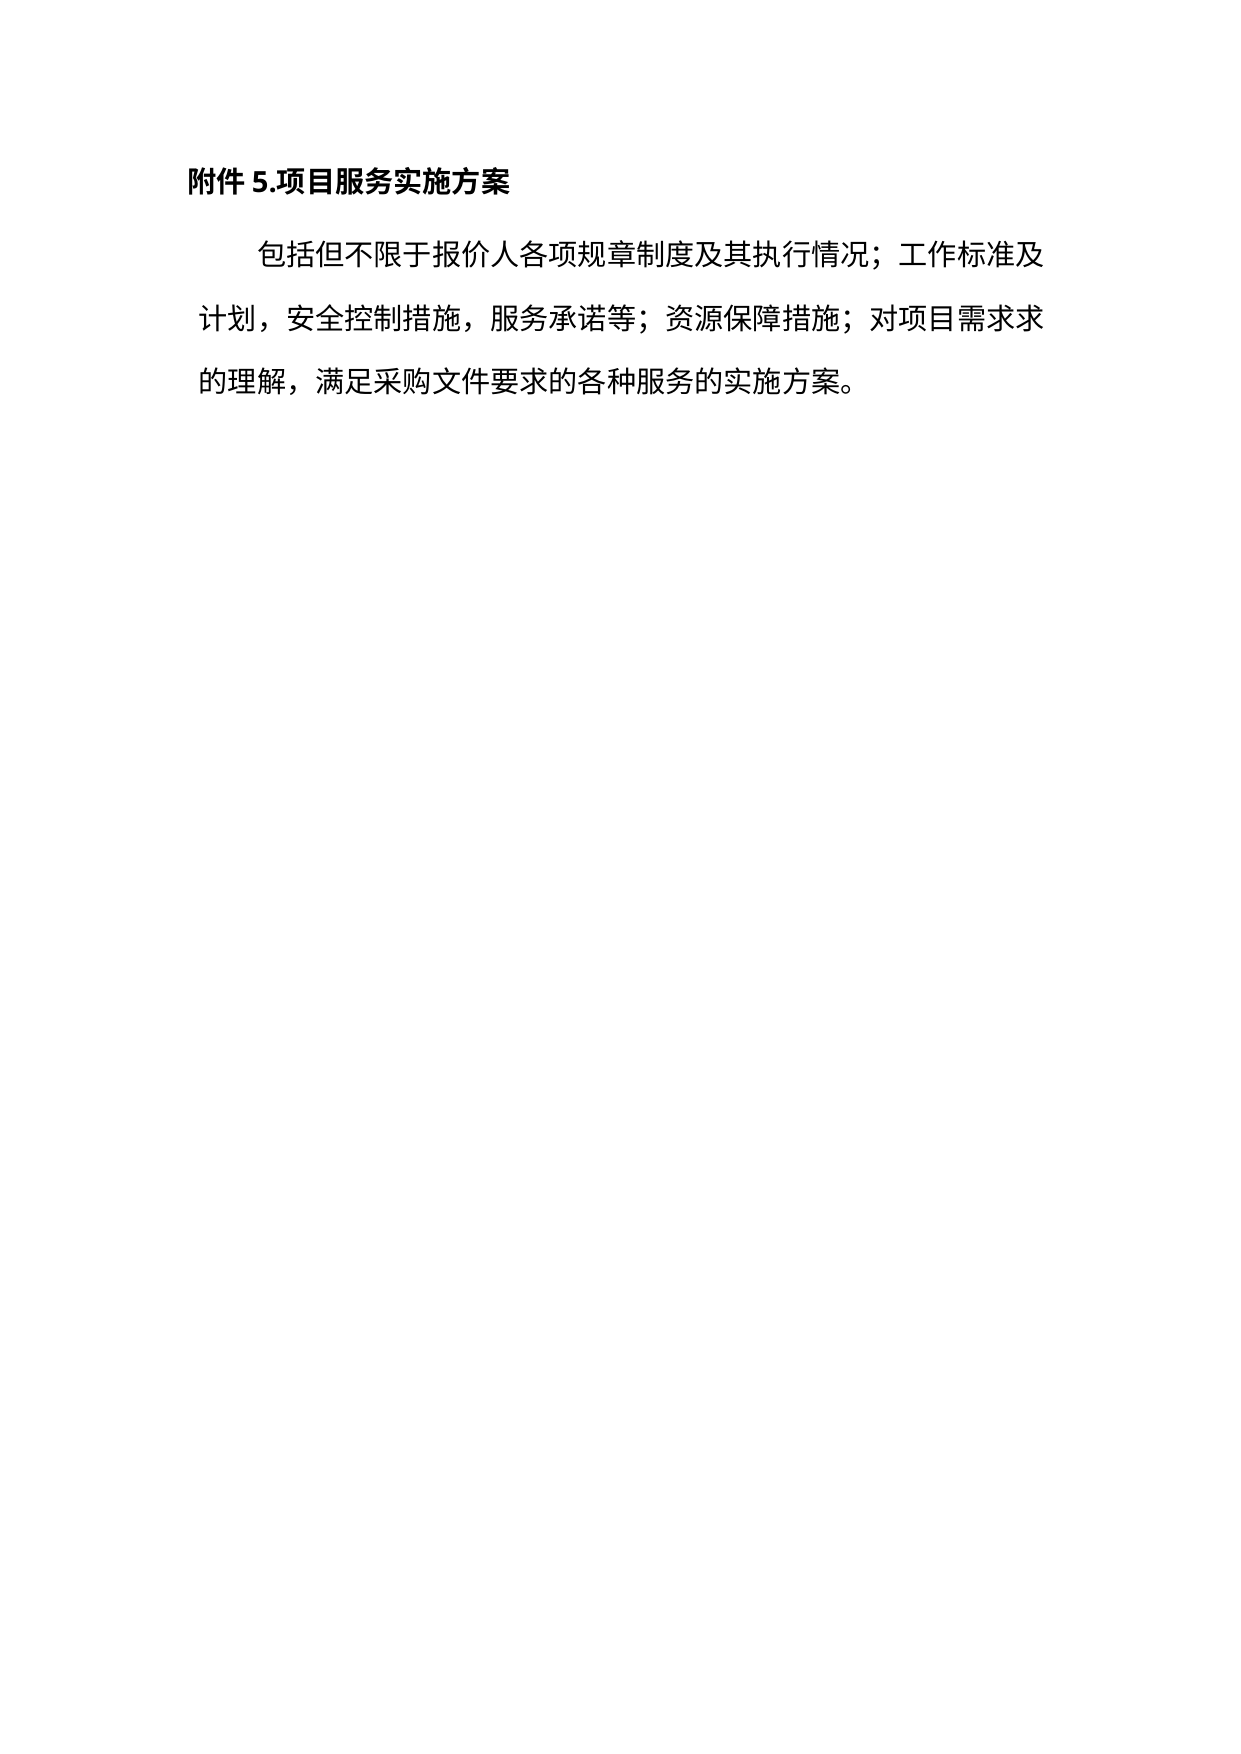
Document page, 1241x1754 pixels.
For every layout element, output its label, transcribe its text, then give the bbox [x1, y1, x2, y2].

subtitle 包括但不限于报价人各项规章制度及其执行情况；工作标准及计划，安全控制措施，服务承诺等；资源保障措施；对项目需求求的理解，满足采购文件要求的各种服务的实施方案。 [198, 232, 1053, 401]
subtitle 附件5.项目服务实施方案 [187, 162, 1053, 199]
